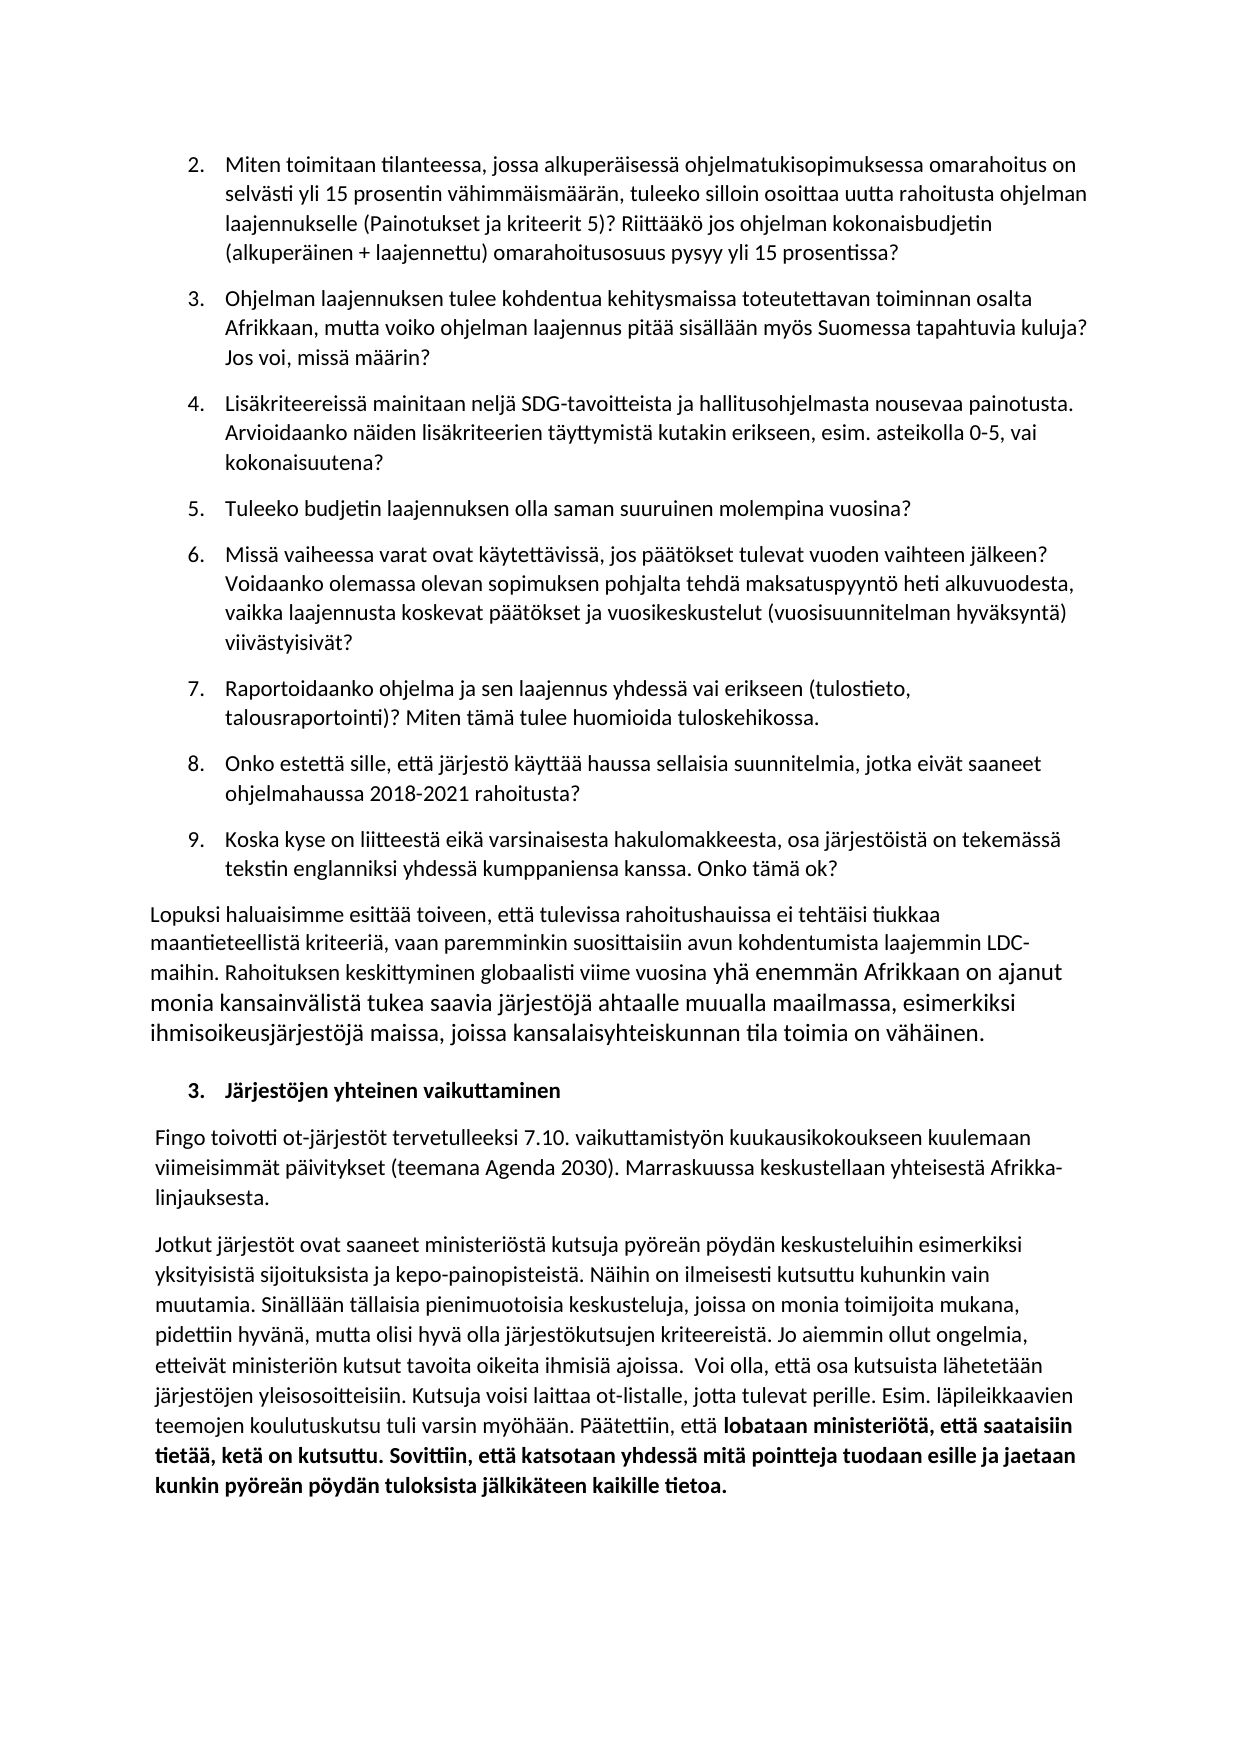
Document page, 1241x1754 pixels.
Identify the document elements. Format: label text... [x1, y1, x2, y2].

list Ohjelman laajennuksen tulee kohdentua kehitysmaissa toteutettavan toiminnan osalta Afrikkaan, mutta voiko ohjelman laajennus pitää sisällään myös Suomessa tapahtuvia kuluja? Jos voi, missä määrin? [187, 284, 1090, 371]
list Tuleeko budjetin laajennuksen olla saman suuruinen molempina vuosina? [187, 494, 1090, 522]
text Fingo toivotti ot-järjestöt tervetulleeksi 7.10. vaikuttamistyön kuukausikokoukseen kuulemaan viimeisimmät päivitykset (teemana Agenda 2030). Marraskuussa keskustellaan yhteisestä Afrikka-linjauksesta. [155, 1123, 1090, 1211]
text Lopuksi haluaisimme esittää toiveen, että tulevissa rahoitushauissa ei tehtäisi tiukkaa maantieteellistä kriteeriä, vaan paremminkin suosittaisiin avun kohdentumista laajemmin LDC-maihin. Rahoituksen keskittyminen globaalisti viime vuosina yhä enemmän Afrikkaan on ajanut monia kansainvälistä tukea saavia järjestöjä ahtaalle muualla maailmassa, esimerkiksi ihmisoikeusjärjestöjä maissa, joissa kansalaisyhteiskunnan tila toimia on vähäinen. [150, 900, 1090, 1048]
list Raportoidaanko ohjelma ja sen laajennus yhdessä vai erikseen (tulostieto, talousraportointi)? Miten tämä tulee huomioida tuloskehikossa. [187, 674, 1090, 731]
list Lisäkriteereissä mainitaan neljä SDG-tavoitteista ja hallitusohjelmasta nousevaa painotusta. Arvioidaanko näiden lisäkriteerien täyttymistä kutakin erikseen, esim. asteikolla 0-5, vai kokonaisuutena? [187, 389, 1090, 476]
list Koska kyse on liitteestä eikä varsinaisesta hakulomakkeesta, osa järjestöistä on tekemässä tekstin englanniksi yhdessä kumppaniensa kanssa. Onko tämä ok? [187, 825, 1090, 882]
text Jotkut järjestöt ovat saaneet ministeriöstä kutsuja pyöreän pöydän keskusteluihin esimerkiksi yksityisistä sijoituksista ja kepo-painopisteistä. Näihin on ilmeisesti kutsuttu kuhunkin vain muutamia. Sinällään tällaisia pienimuotoisia keskusteluja, joissa on monia toimijoita mukana, pidettiin hyvänä, mutta olisi hyvä olla järjestökutsujen kriteereistä. Jo aiemmin ollut ongelmia, etteivät ministeriön kutsut tavoita oikeita ihmisiä ajoissa. Voi olla, että osa kutsuista lähetetään järjestöjen yleisosoitteisiin. Kutsuja voisi laittaa ot-listalle, jotta tulevat perille. Esim. läpileikkaavien teemojen koulutuskutsu tuli varsin myöhään. Päätettiin, että lobataan ministeriötä, että saataisiin tietää, ketä on kutsuttu. Sovittiin, että katsotaan yhdessä mitä pointteja tuodaan esille ja jaetaan kunkin pyöreän pöydän tuloksista jälkikäteen kaikille tietoa. [155, 1230, 1090, 1500]
list Järjestöjen yhteinen vaikuttaminen [187, 1076, 1090, 1104]
list Missä vaiheessa varat ovat käytettävissä, jos päätökset tulevat vuoden vaihteen jälkeen? Voidaanko olemassa olevan sopimuksen pohjalta tehdä maksatuspyyntö heti alkuvuodesta, vaikka laajennusta koskevat päätökset ja vuosikeskustelut (vuosisuunnitelman hyväksyntä) viivästyisivät? [187, 540, 1090, 656]
list Onko estettä sille, että järjestö käyttää haussa sellaisia suunnitelmia, jotka eivät saaneet ohjelmahaussa 2018-2021 rahoitusta? [187, 749, 1090, 807]
list Miten toimitaan tilanteessa, jossa alkuperäisessä ohjelmatukisopimuksessa omarahoitus on selvästi yli 15 prosentin vähimmäismäärän, tuleeko silloin osoittaa uutta rahoitusta ohjelman laajennukselle (Painotukset ja kriteerit 5)? Riittääkö jos ohjelman kokonaisbudjetin (alkuperäinen + laajennettu) omarahoitusosuus pysyy yli 15 prosentissa? [187, 150, 1090, 266]
